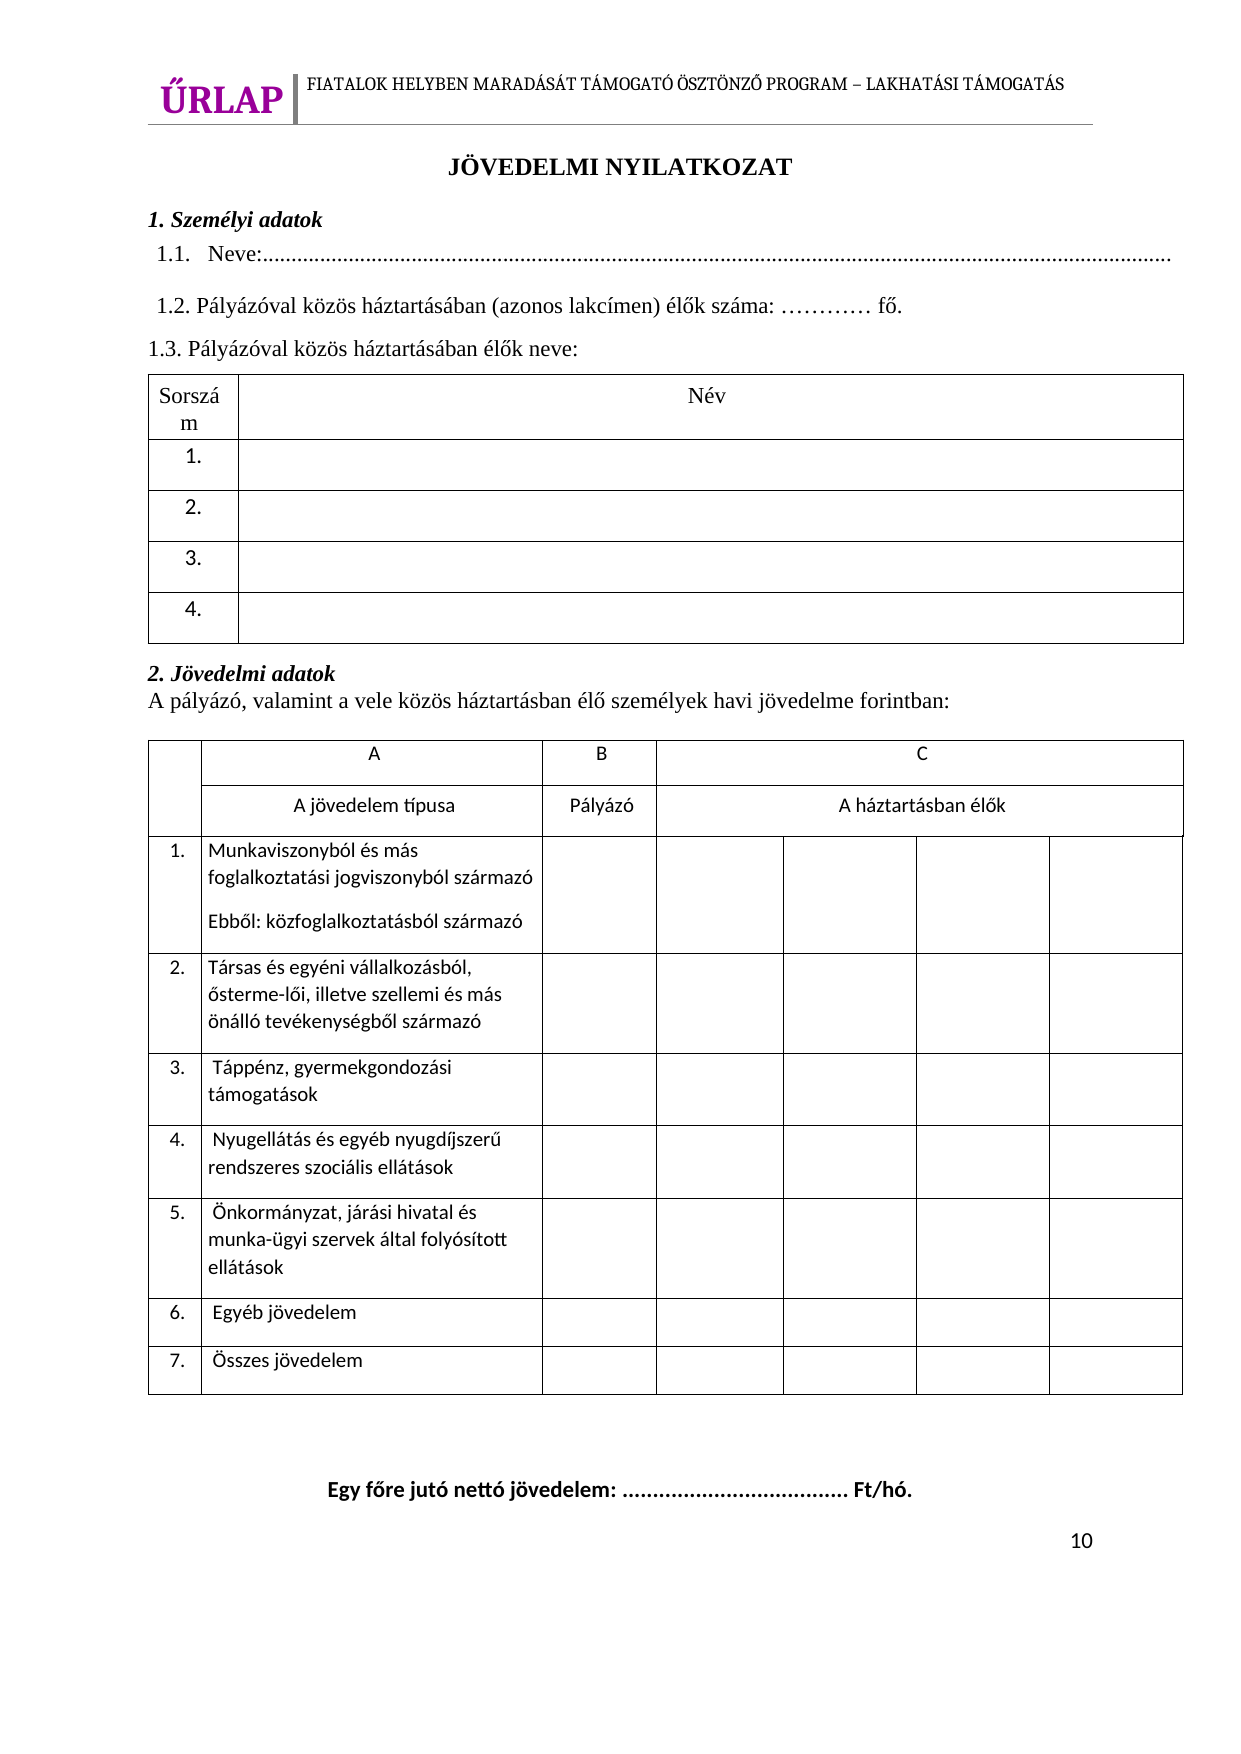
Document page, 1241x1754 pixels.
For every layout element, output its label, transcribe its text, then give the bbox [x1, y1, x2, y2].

table_cell [239, 440, 1183, 490]
table_cell Táppénz, gyermekgondozási támogatások [202, 1054, 542, 1125]
table_cell [917, 1299, 1049, 1346]
table_cell Társas és egyéni vállalkozásból, ősterme-lői, illetve szellemi és más önálló tevékenységből származó [202, 954, 542, 1053]
table_cell 3. [149, 1054, 201, 1125]
text 1. Személyi adatok [148, 206, 1093, 232]
table_cell [543, 1126, 656, 1198]
table_cell [543, 954, 656, 1053]
table_cell [1050, 1126, 1182, 1198]
table_cell [543, 1054, 656, 1125]
table_cell Önkormányzat, járási hivatal és munka-ügyi szervek által folyósított ellátások [202, 1199, 542, 1298]
table_cell [917, 1199, 1049, 1298]
table_cell Pályázó [543, 786, 656, 836]
table_cell A háztartásban élők [657, 786, 1183, 836]
table_header [149, 741, 201, 836]
table_cell 4. [149, 593, 238, 643]
text Egy főre jutó nettó jövedelem: ..................................... Ft/hó. [148, 1475, 1093, 1503]
text 1.3. Pályázóval közös háztartásában élők neve: [148, 335, 1093, 361]
table_header B [543, 741, 656, 785]
table_cell 5. [149, 1199, 201, 1298]
table_cell 3. [149, 542, 238, 592]
table_cell [1050, 837, 1182, 953]
table_cell [1050, 1347, 1182, 1394]
table_cell [1050, 1199, 1182, 1298]
table_cell [543, 1299, 656, 1346]
table_cell 2. [149, 491, 238, 541]
table_cell [784, 954, 916, 1053]
table_cell [239, 491, 1183, 541]
table_header Sorszám [149, 375, 238, 439]
table_cell [1050, 954, 1182, 1053]
table_cell [784, 1054, 916, 1125]
table_cell [657, 1054, 783, 1125]
table_cell [657, 1347, 783, 1394]
table_cell 6. [149, 1299, 201, 1346]
table_cell [917, 837, 1049, 953]
table_header Név [239, 375, 1183, 439]
table_cell [917, 954, 1049, 1053]
table_cell 2. [149, 954, 201, 1053]
table_cell [657, 1126, 783, 1198]
table_cell [543, 1199, 656, 1298]
table_cell 7. [149, 1347, 201, 1394]
table_cell 4. [149, 1126, 201, 1198]
table_cell [657, 1299, 783, 1346]
table_cell [239, 542, 1183, 592]
text A pályázó, valamint a vele közös háztartásban élő személyek havi jövedelme forintban: [148, 687, 1093, 713]
table_cell [917, 1054, 1049, 1125]
table_cell [239, 593, 1183, 643]
table_header A [202, 741, 542, 785]
table_cell [917, 1347, 1049, 1394]
table_cell [657, 954, 783, 1053]
table_cell [784, 1199, 916, 1298]
table_cell [1050, 1299, 1182, 1346]
table_cell Egyéb jövedelem [202, 1299, 542, 1346]
table_cell Összes jövedelem [202, 1347, 542, 1394]
table_cell [657, 1199, 783, 1298]
table_cell [917, 1126, 1049, 1198]
table_cell Nyugellátás és egyéb nyugdíjszerű rendszeres szociális ellátások [202, 1126, 542, 1198]
table_cell [784, 1126, 916, 1198]
table_cell [784, 837, 916, 953]
table_cell 1. [149, 440, 238, 490]
table_cell 1. [149, 837, 201, 953]
table_cell [784, 1299, 916, 1346]
table_cell Munkaviszonyból és más foglalkoztatási jogviszonyból származó Ebből: közfoglalkoztatásból származó [202, 837, 542, 953]
table_header C [657, 741, 1183, 785]
table_cell [657, 837, 783, 953]
text JÖVEDELMI NYILATKOZAT [148, 152, 1093, 181]
table_cell 1.2. Pályázóval közös háztartásában (azonos lakcímen) élők száma: ………… fő. [148, 285, 1188, 322]
table_cell [543, 837, 656, 953]
table_header 1.1. Neve:............................................................................................................................................................... [148, 233, 1188, 284]
text 2. Jövedelmi adatok [148, 660, 1093, 687]
table_cell [543, 1347, 656, 1394]
table_cell [1050, 1054, 1182, 1125]
table_cell A jövedelem típusa [202, 786, 542, 836]
table_cell [784, 1347, 916, 1394]
